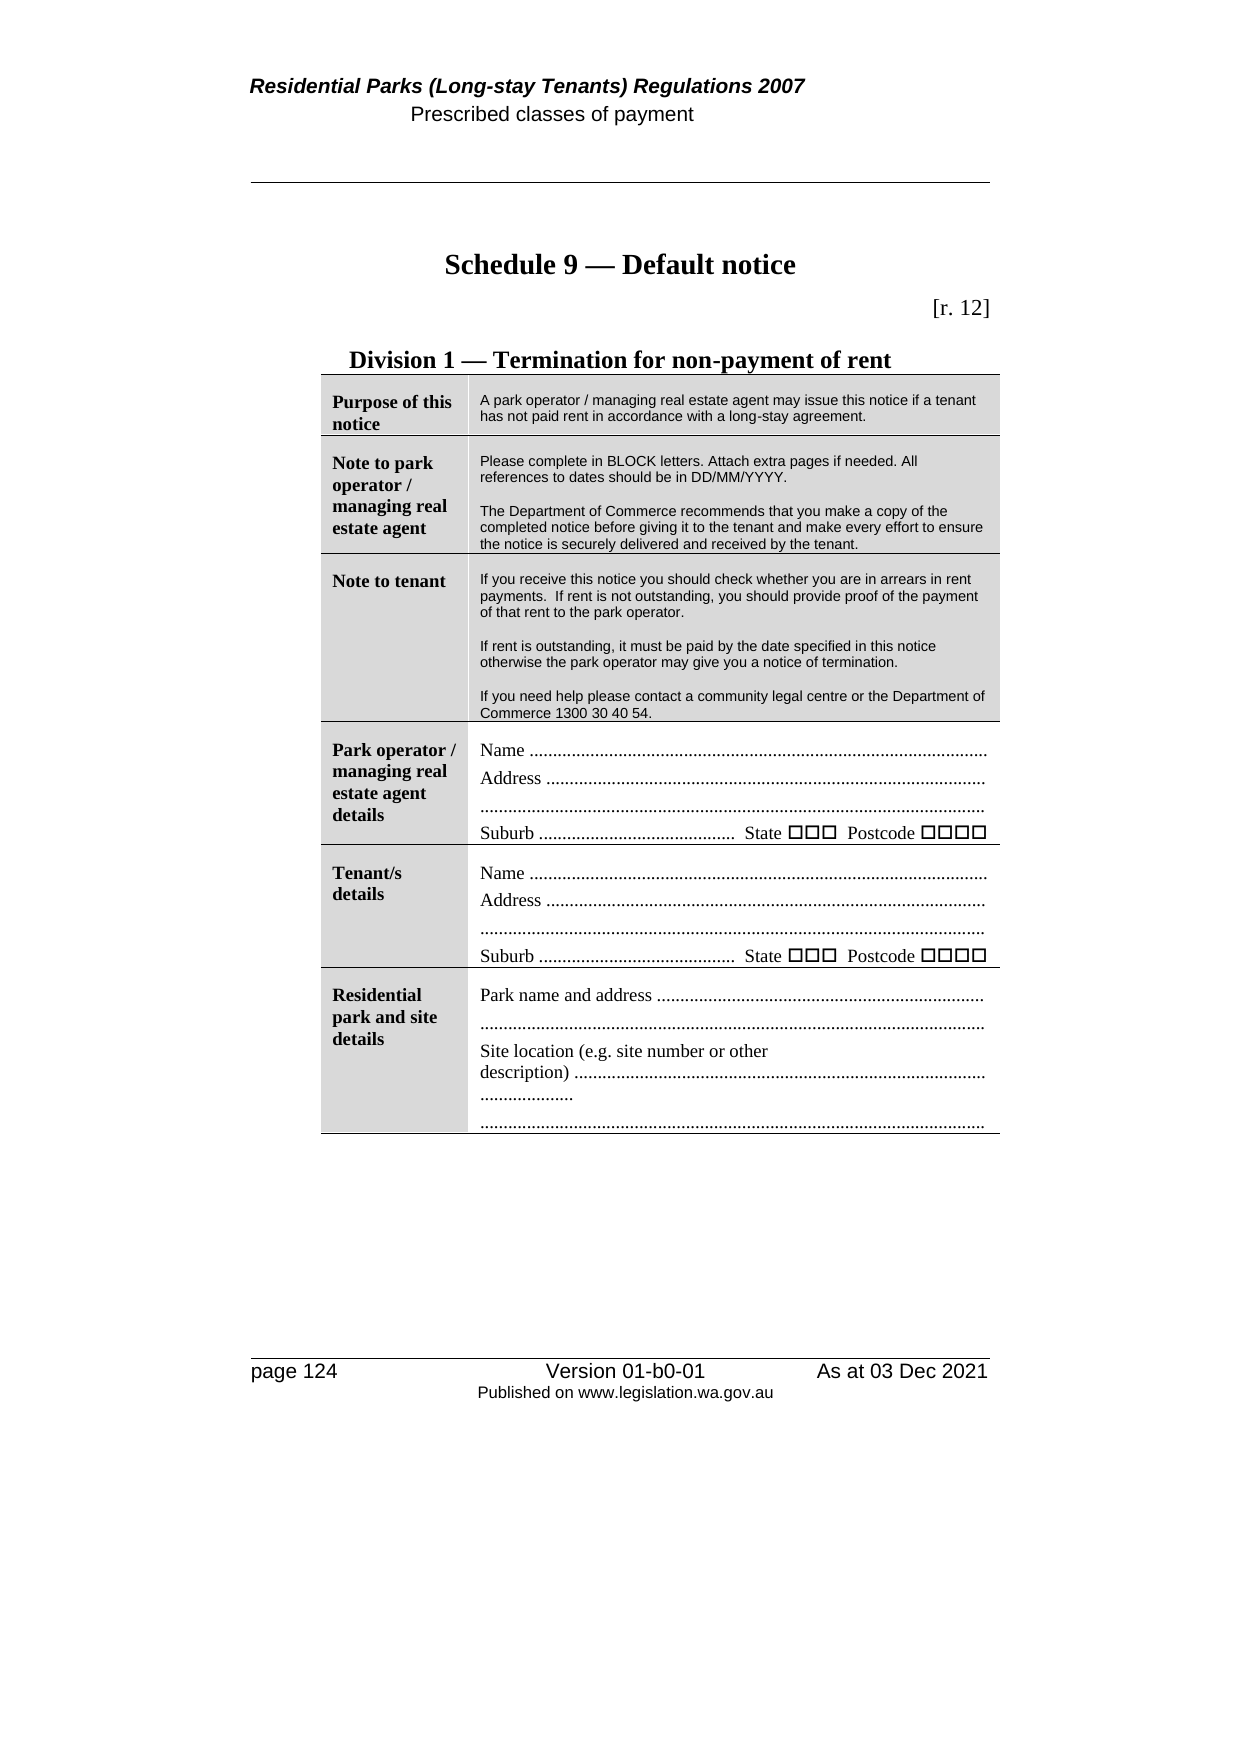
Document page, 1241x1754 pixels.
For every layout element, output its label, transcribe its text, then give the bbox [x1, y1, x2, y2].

subtitle Schedule 9 — Default notice [251, 247, 990, 281]
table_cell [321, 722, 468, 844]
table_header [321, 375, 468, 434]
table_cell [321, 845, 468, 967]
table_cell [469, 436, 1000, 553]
text [r. 12] [251, 293, 990, 320]
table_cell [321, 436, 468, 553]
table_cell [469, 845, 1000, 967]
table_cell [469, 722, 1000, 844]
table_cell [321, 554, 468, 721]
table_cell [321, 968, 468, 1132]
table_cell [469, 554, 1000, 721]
subtitle Division 1 — Termination for non-payment of rent [251, 345, 990, 374]
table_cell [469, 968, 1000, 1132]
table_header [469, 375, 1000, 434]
